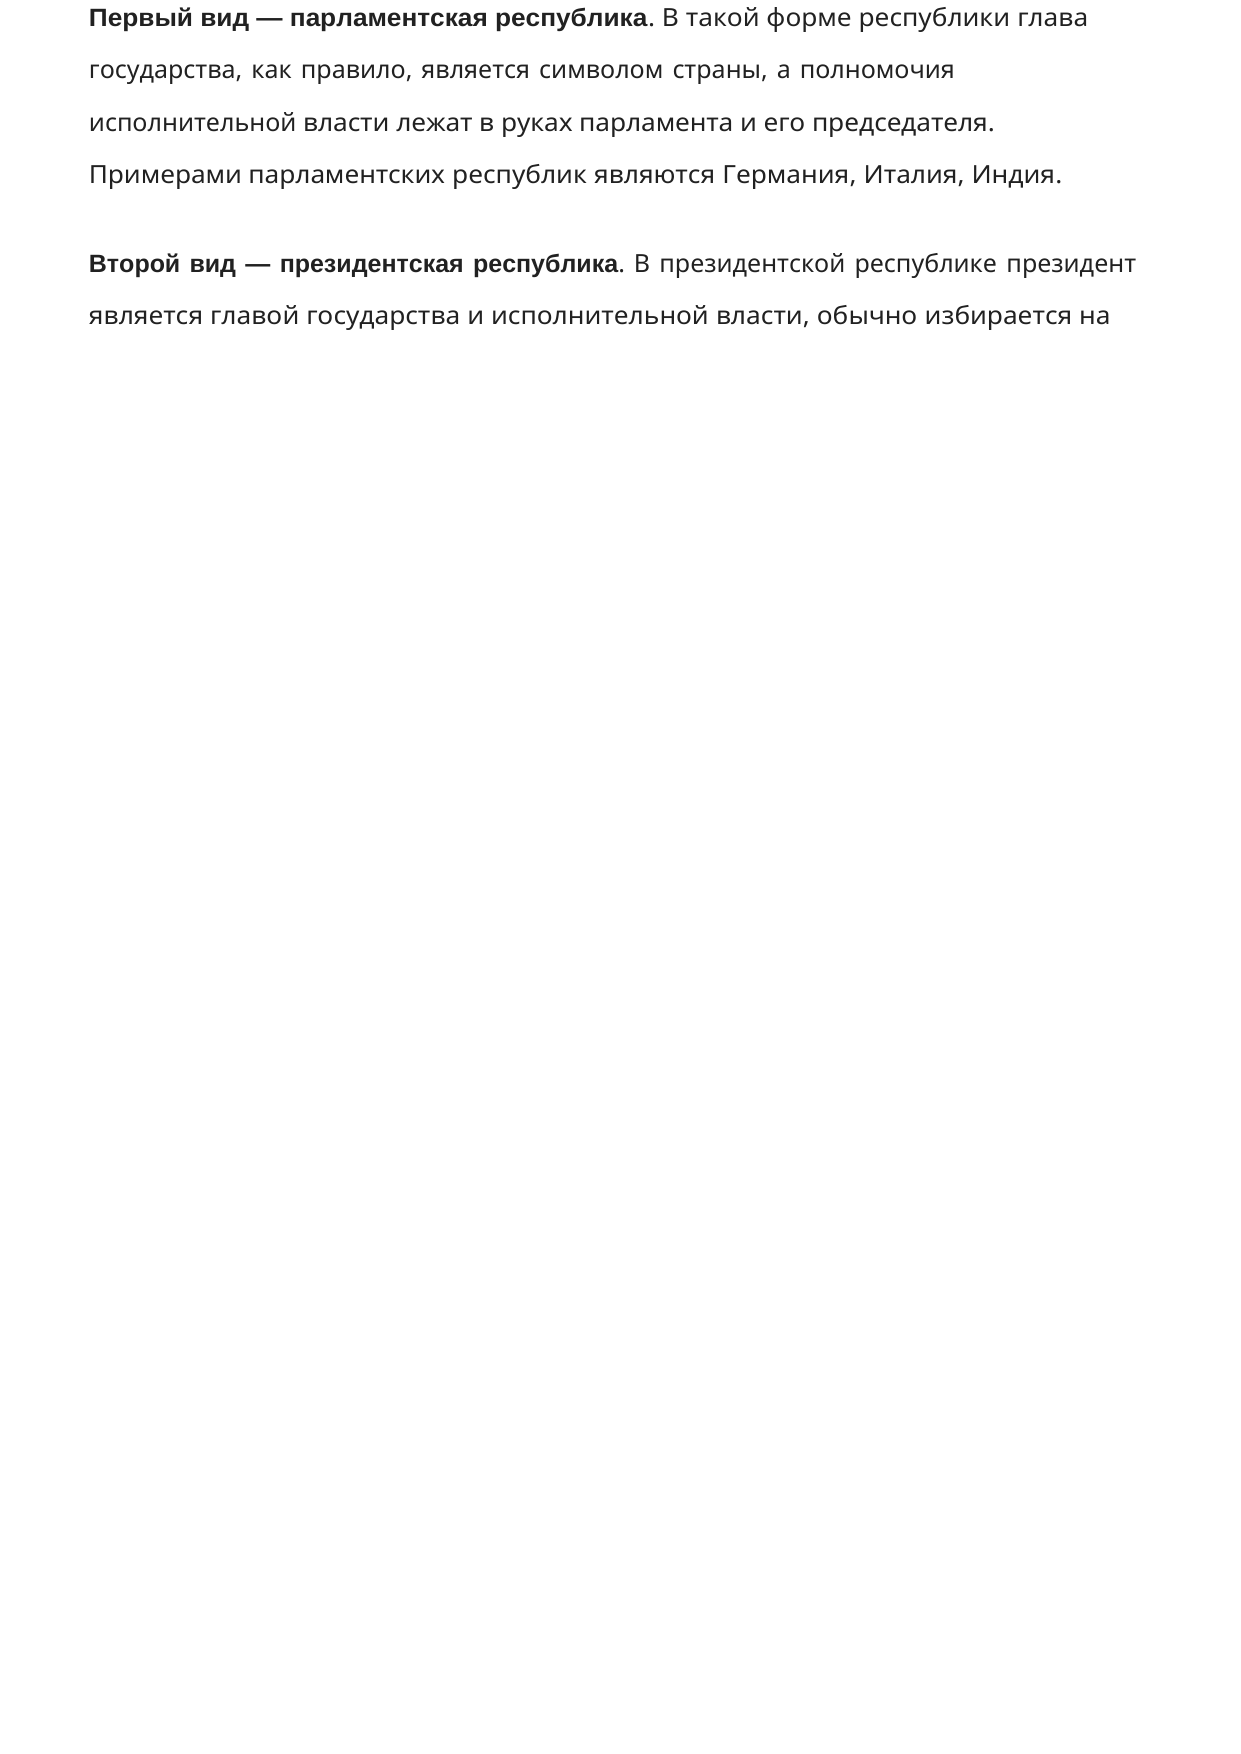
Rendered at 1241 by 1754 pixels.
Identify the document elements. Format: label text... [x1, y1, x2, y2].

text Первый вид — парламентская республика. В такой форме республики глава государства, как правило, является символом страны, а полномочия исполнительной власти лежат в руках парламента и его председателя. Примерами парламентских республик являются Германия, Италия, Индия. [89, 0, 1136, 190]
text Второй вид — президентская республика. В президентской республике президент является главой государства и исполнительной власти, обычно избирается на [89, 246, 1136, 332]
